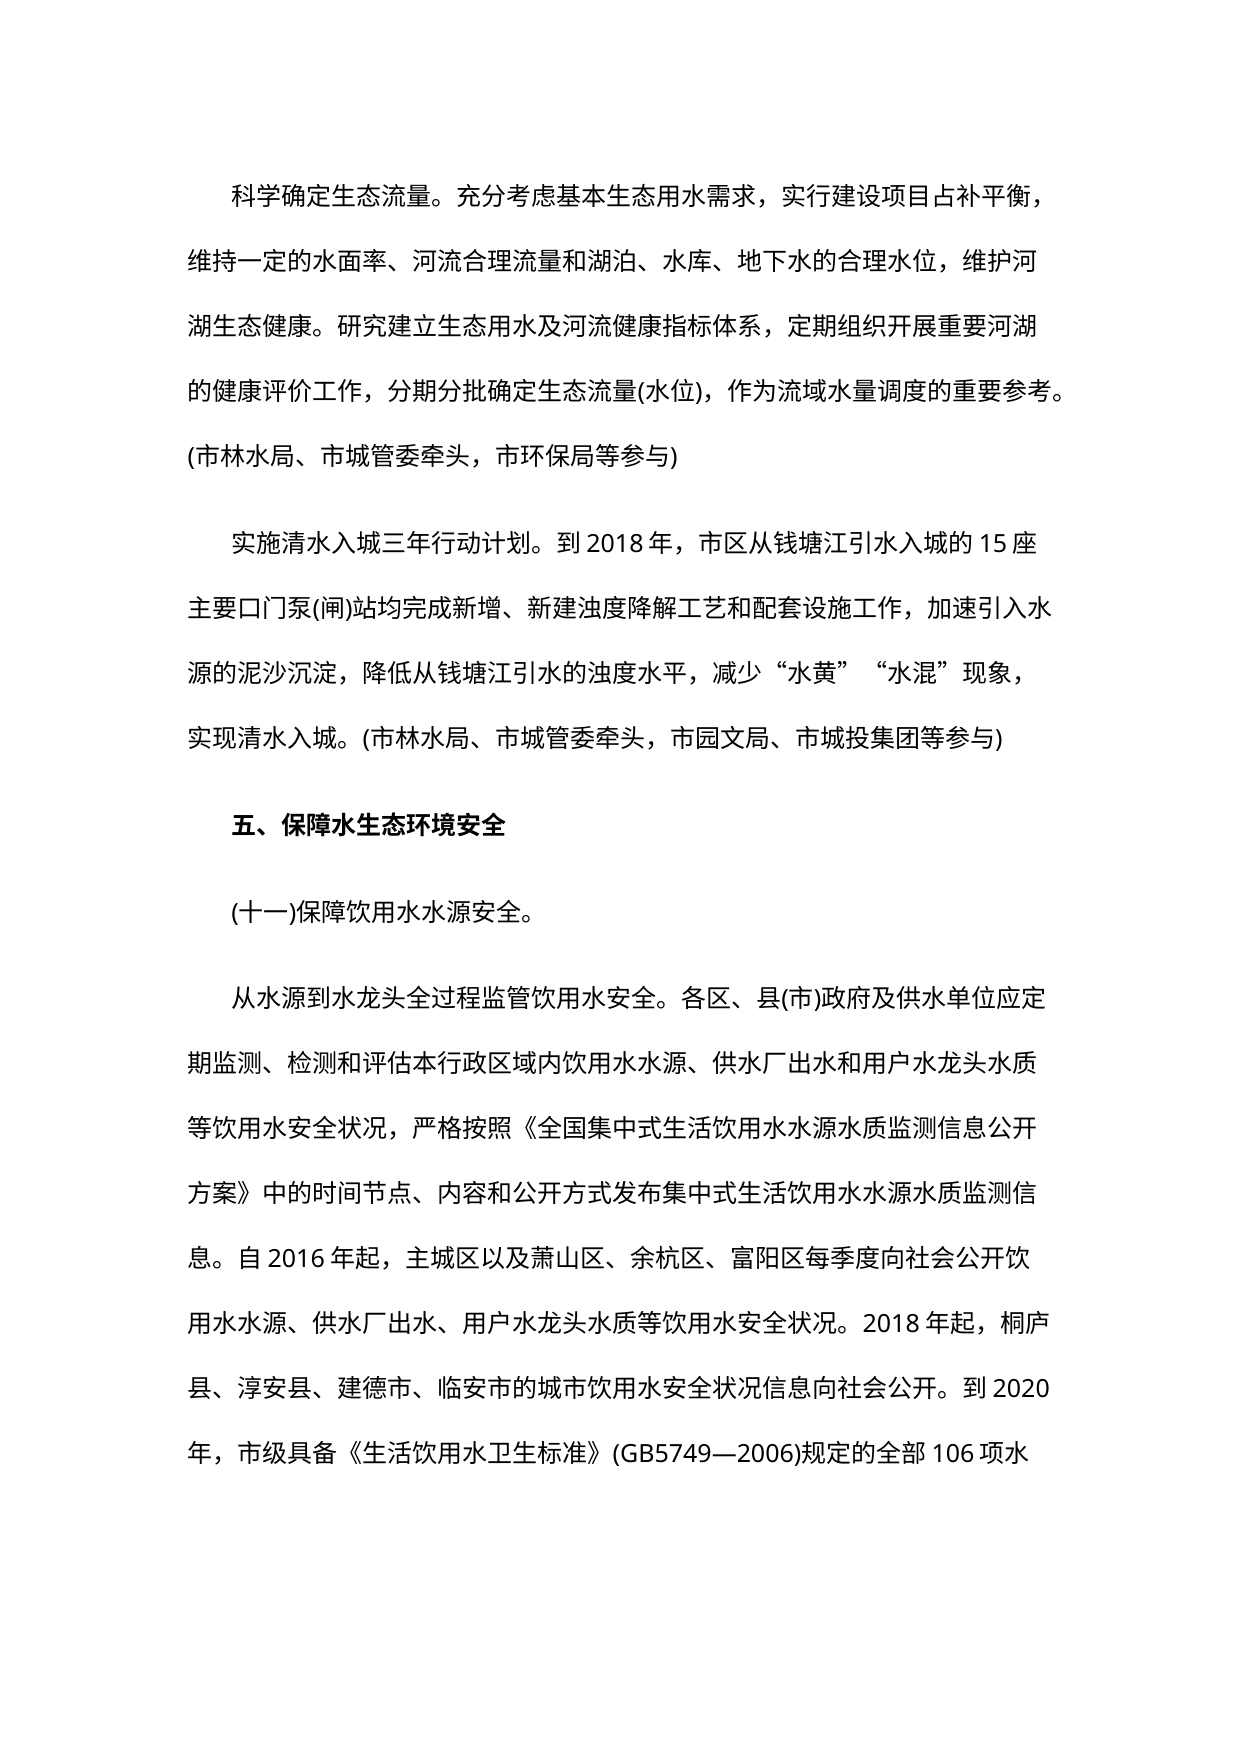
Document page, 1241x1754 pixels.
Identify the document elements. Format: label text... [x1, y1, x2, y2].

text (十一)保障饮用水水源安全。 [187, 878, 1053, 943]
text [187, 964, 1053, 1484]
text 科学确定生态流量。充分考虑基本生态用水需求，实行建设项目占补平衡，维持一定的水面率、河流合理流量和湖泊、水库、地下水的合理水位，维护河湖生态健康。研究建立生态用水及河流健康指标体系，定期组织开展重要河湖的健康评价工作，分期分批确定生态流量(水位)，作为流域水量调度的重要参考。(市林水局、市城管委牵头，市环保局等参与) [187, 162, 1053, 487]
text 实施清水入城三年行动计划。到2018年，市区从钱塘江引水入城的15座主要口门泵(闸)站均完成新增、新建浊度降解工艺和配套设施工作，加速引入水源的泥沙沉淀，降低从钱塘江引水的浊度水平，减少“水黄”“水混”现象，实现清水入城。(市林水局、市城管委牵头，市园文局、市城投集团等参与) [187, 509, 1053, 769]
text 五、保障水生态环境安全 [187, 791, 1053, 856]
